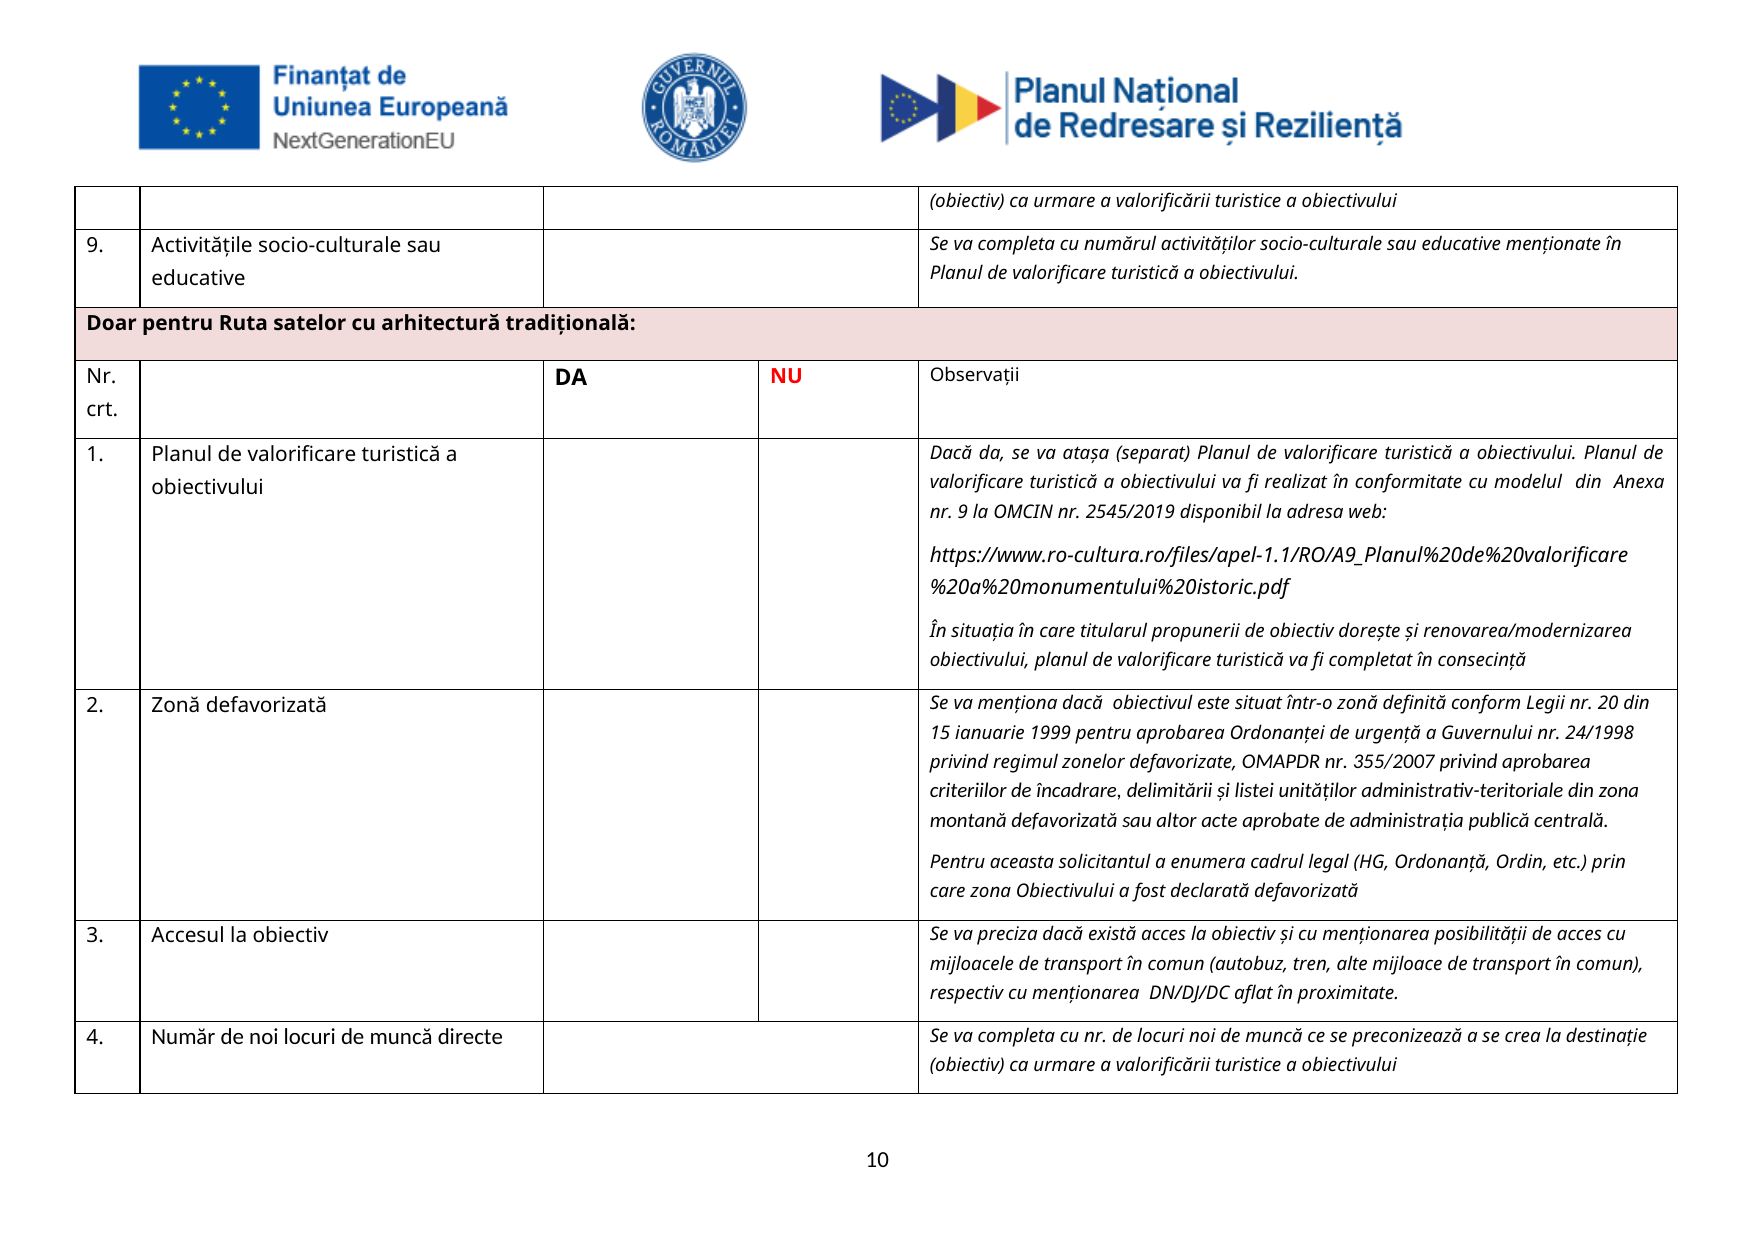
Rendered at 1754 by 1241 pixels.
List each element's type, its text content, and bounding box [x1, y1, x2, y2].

table_cell Se va completa cu numărul activităților socio-culturale sau educative menționate în Planul de valorificare turistică a obiectivului. [919, 230, 1677, 307]
table_cell Se va menționa dacă obiectivul este situat într-o zonă definită conform Legii nr. 20 din 15 ianuarie 1999 pentru aprobarea Ordonanței de urgență a Guvernului nr. 24/1998 privind regimul zonelor defavorizate, OMAPDR nr. 355/2007 privind aprobarea criteriilor de încadrare, delimitării şi listei unităţilor administrativ-teritoriale din zona montană defavorizată sau altor acte aprobate de administrația publică centrală. Pentru aceasta solicitantul a enumera cadrul legal (HG, Ordonanță, Ordin, etc.) prin care zona Obiectivului a fost declarată defavorizată [919, 690, 1677, 919]
table_cell 1. [76, 439, 139, 689]
table_cell 4. [76, 1022, 139, 1093]
table_cell [759, 690, 918, 919]
table_cell Nr. crt. [76, 361, 139, 438]
table_cell [544, 439, 758, 689]
table_cell 9. [76, 230, 139, 307]
table_cell NU [759, 361, 918, 438]
table_cell [544, 921, 758, 1021]
table_cell Doar pentru Ruta satelor cu arhitectură tradițională: [76, 308, 1677, 360]
table_cell Observații [919, 361, 1677, 438]
table_cell Se va preciza dacă există acces la obiectiv și cu menționarea posibilității de acces cu mijloacele de transport în comun (autobuz, tren, alte mijloace de transport în comun), respectiv cu menționarea DN/DJ/DC aflat în proximitate. [919, 921, 1677, 1021]
table_cell Activitățile socio-culturale sau educative [141, 230, 543, 307]
table_cell Număr de noi locuri de muncă directe [141, 1022, 543, 1093]
table_cell [544, 230, 918, 307]
table_cell 3. [76, 921, 139, 1021]
table_cell [759, 439, 918, 689]
table_cell [544, 187, 918, 229]
table_cell [141, 361, 543, 438]
table_cell [544, 690, 758, 919]
table_cell Zonă defavorizată [141, 690, 543, 919]
table_cell [759, 921, 918, 1021]
table_cell Dacă da, se va atașa (separat) Planul de valorificare turistică a obiectivului. Planul de valorificare turistică a obiectivului va fi realizat în conformitate cu modelul din Anexa nr. 9 la OMCIN nr. 2545/2019 disponibil la adresa web: https://www.ro-cultura.ro/files/apel-1.1/RO/A9_Planul%20de%20valorificare%20a%20monumentului%20istoric.pdf În situația în care titularul propunerii de obiectiv dorește și renovarea/modernizarea obiectivului, planul de valorificare turistică va fi completat în consecință [919, 439, 1677, 689]
table_cell 2. [76, 690, 139, 919]
table_cell Planul de valorificare turistică a obiectivului [141, 439, 543, 689]
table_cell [919, 187, 1677, 229]
table_cell DA [544, 361, 758, 438]
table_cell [141, 187, 543, 229]
table_cell 8. [76, 187, 139, 229]
table_cell Accesul la obiectiv [141, 921, 543, 1021]
table_cell [544, 1022, 918, 1093]
